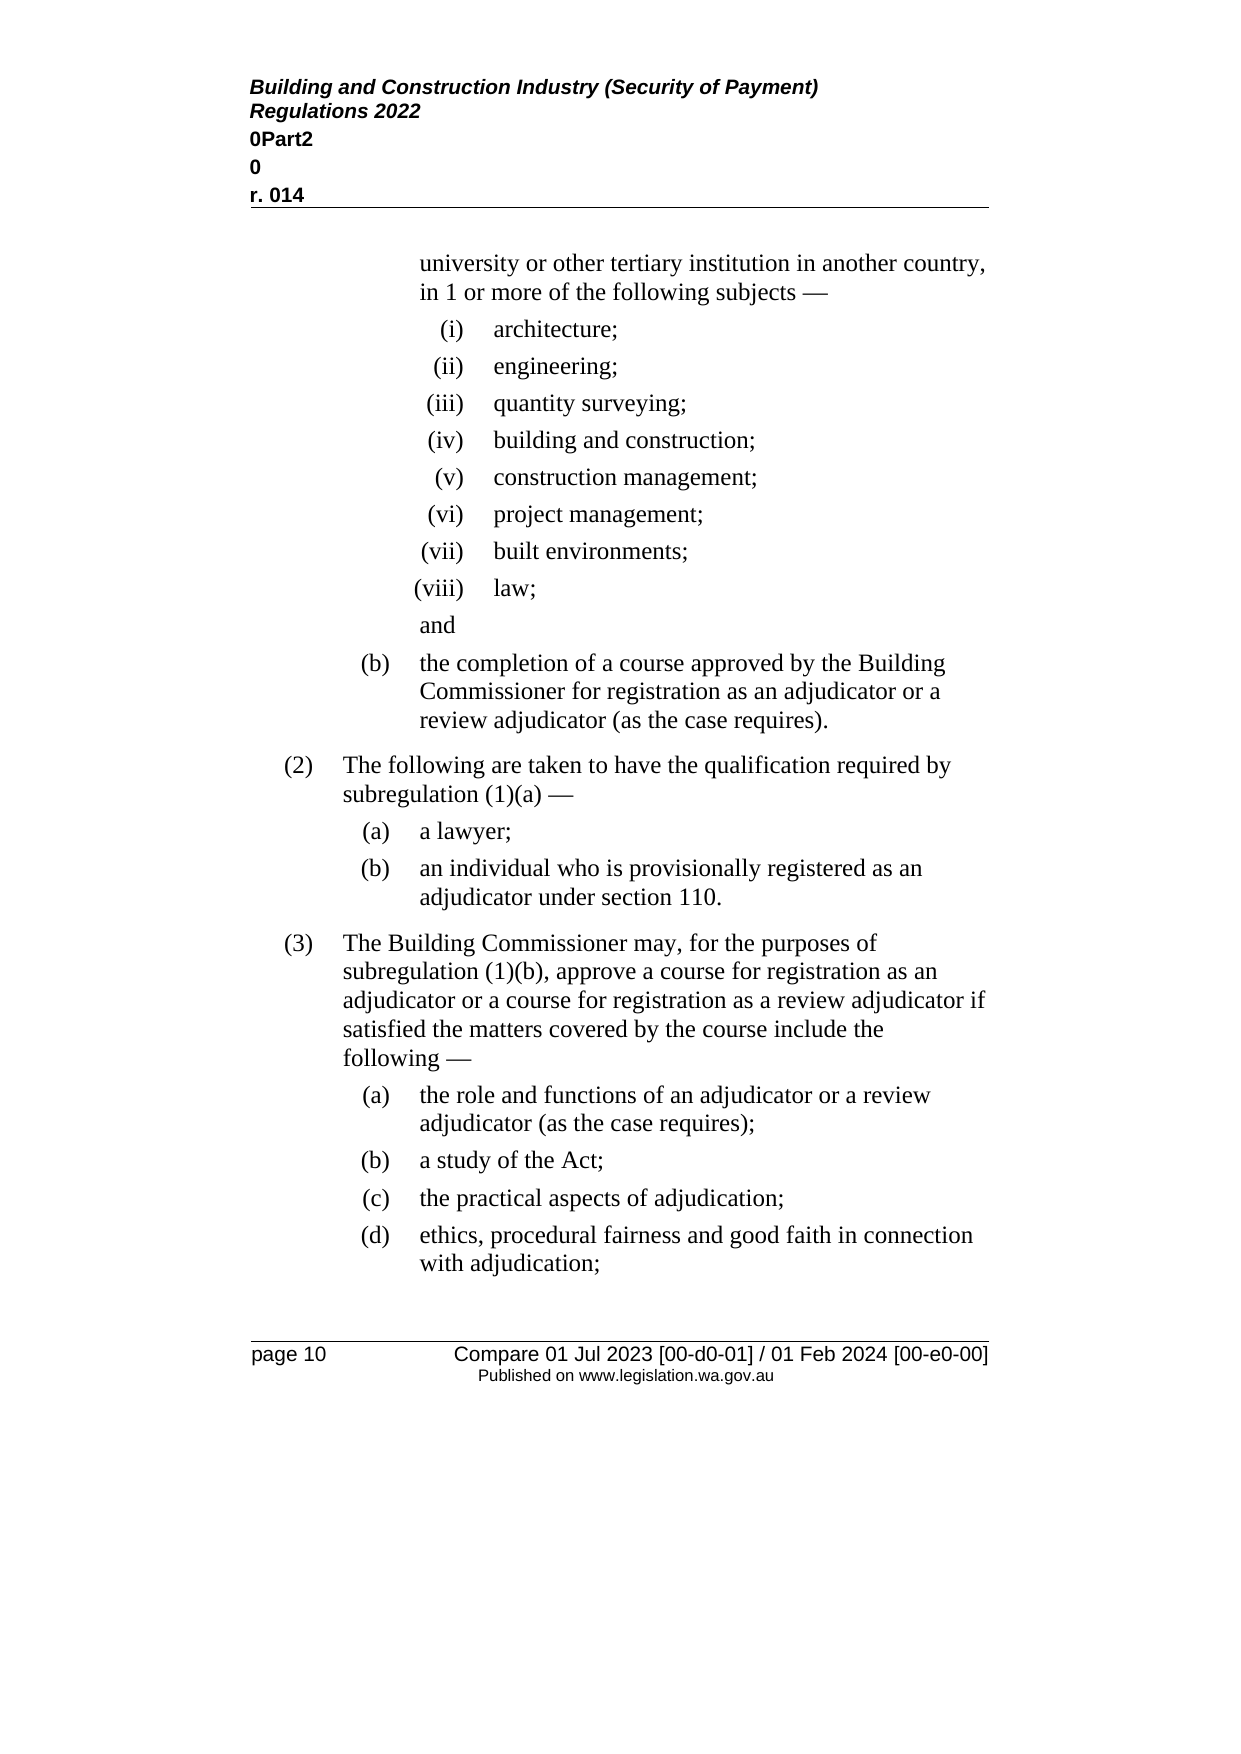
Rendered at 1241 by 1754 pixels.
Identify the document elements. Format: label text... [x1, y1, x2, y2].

text (iv) building and construction; [251, 425, 989, 454]
text (a) a lawyer; [251, 816, 989, 845]
text (ii) engineering; [251, 351, 989, 380]
text (b) the completion of a course approved by the Building Commissioner for registration as an adjudicator or a review adjudicator (as the case requires). [251, 648, 989, 734]
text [251, 248, 989, 306]
text (c) the practical aspects of adjudication; [251, 1183, 989, 1211]
text (d) ethics, procedural fairness and good faith in connection with adjudication; [251, 1220, 989, 1277]
text (3) The Building Commissioner may, for the purposes of subregulation (1)(b), approve a course for registration as an adjudicator or a course for registration as a review adjudicator if satisfied the matters covered by the course include the following — [251, 928, 989, 1071]
text (vi) project management; [251, 499, 989, 528]
text and [251, 611, 989, 639]
text (vii) built environments; [251, 536, 989, 565]
text (viii) law; [251, 573, 989, 602]
text (v) construction management; [251, 462, 989, 491]
text (i) architecture; [251, 314, 989, 343]
text (b) a study of the Act; [251, 1146, 989, 1174]
text (a) the role and functions of an adjudicator or a review adjudicator (as the case requires); [251, 1080, 989, 1137]
text (2) The following are taken to have the qualification required by subregulation (1)(a) — [251, 751, 989, 808]
text (iii) quantity surveying; [251, 388, 989, 417]
text (b) an individual who is provisionally registered as an adjudicator under section 110. [251, 853, 989, 911]
